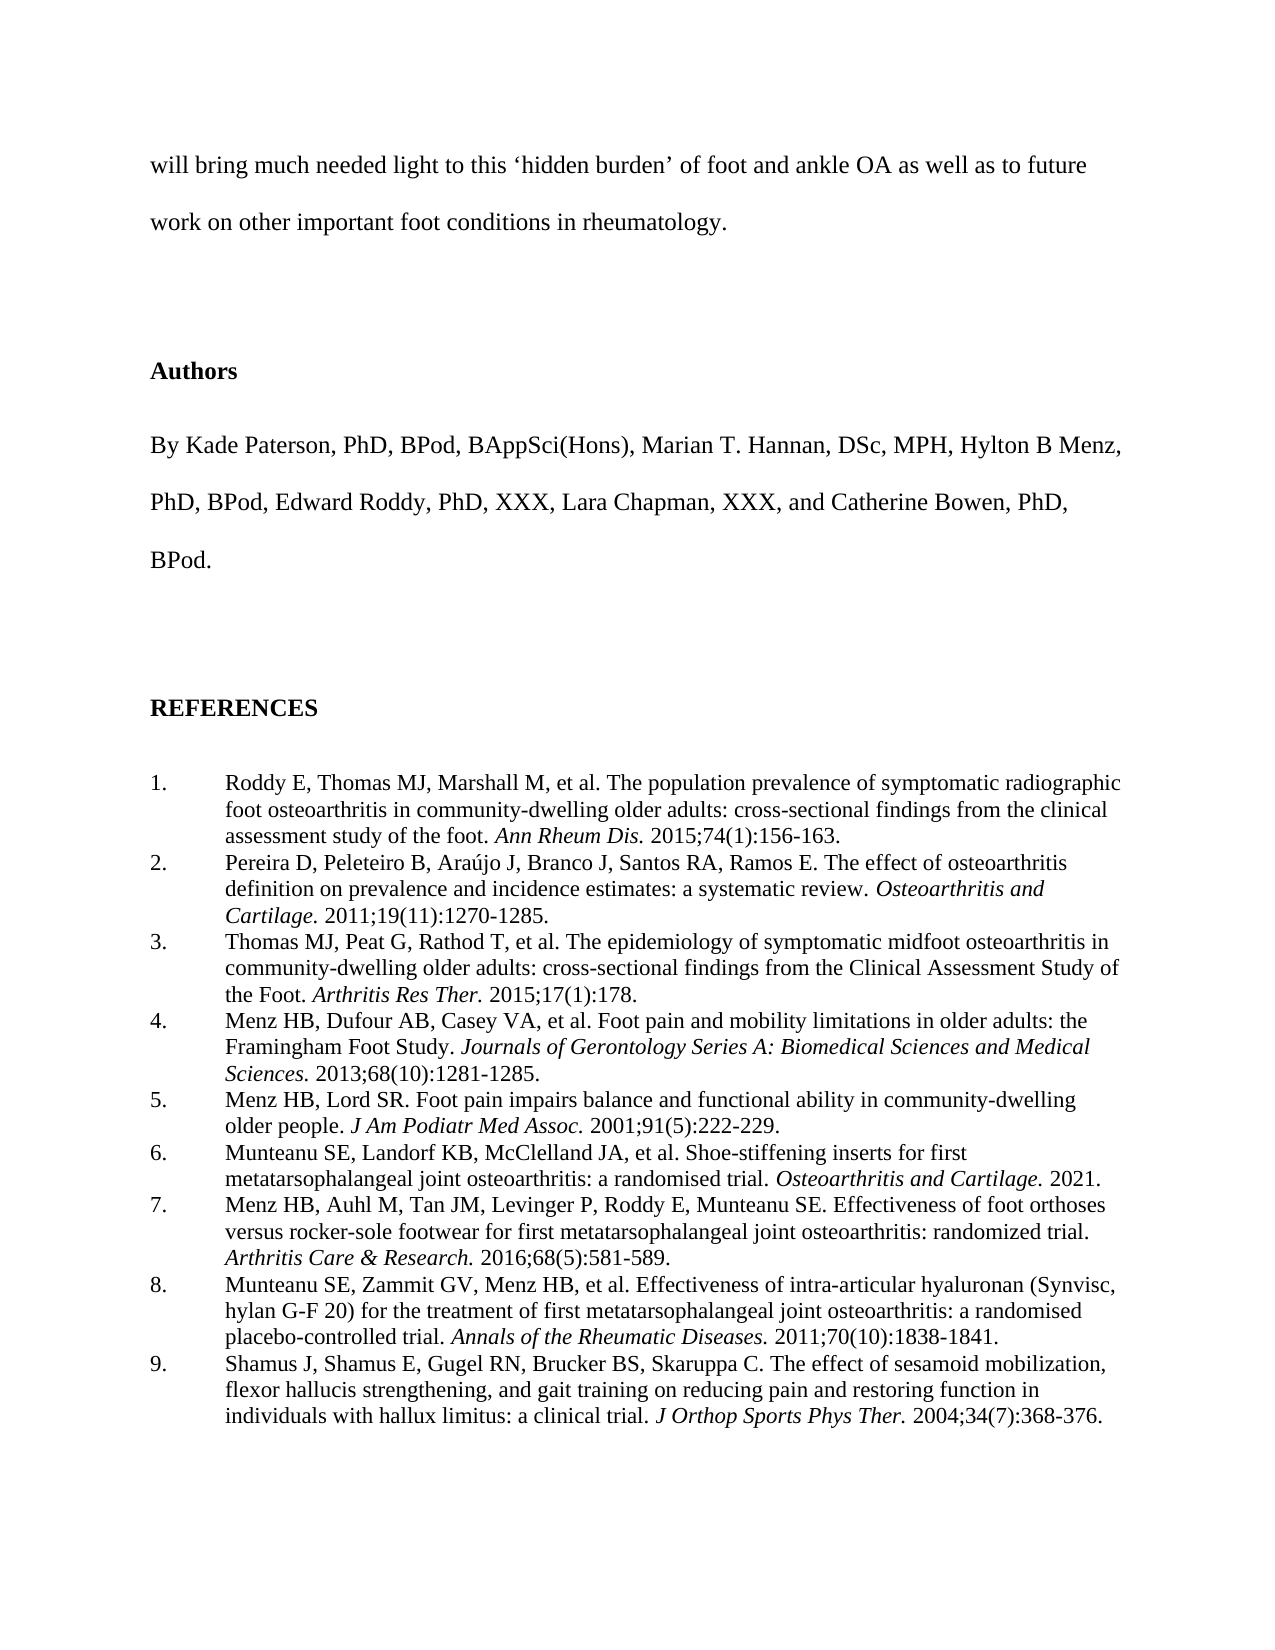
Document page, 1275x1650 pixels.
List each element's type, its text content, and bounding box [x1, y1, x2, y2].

text 4. Menz HB, Dufour AB, Casey VA, et al. Foot pain and mobility limitations in older adults: the Framingham Foot Study. Journals of Gerontology Series A: Biomedical Sciences and Medical Sciences. 2013;68(10):1281-1285. [150, 1007, 1125, 1086]
text 9. Shamus J, Shamus E, Gugel RN, Brucker BS, Skaruppa C. The effect of sesamoid mobilization, flexor hallucis strengthening, and gait training on reducing pain and restoring function in individuals with hallux limitus: a clinical trial. J Orthop Sports Phys Ther. 2004;34(7):368-376. [150, 1350, 1125, 1429]
text By Kade Paterson, PhD, BPod, BAppSci(Hons), Marian T. Hannan, DSc, MPH, Hylton B Menz, PhD, BPod, Edward Roddy, PhD, XXX, Lara Chapman, XXX, and Catherine Bowen, PhD, BPod. [150, 430, 1125, 574]
text 6. Munteanu SE, Landorf KB, McClelland JA, et al. Shoe-stiffening inserts for first metatarsophalangeal joint osteoarthritis: a randomised trial. Osteoarthritis and Cartilage. 2021. [150, 1139, 1125, 1192]
text 1. Roddy E, Thomas MJ, Marshall M, et al. The population prevalence of symptomatic radiographic foot osteoarthritis in community-dwelling older adults: cross-sectional findings from the clinical assessment study of the foot. Ann Rheum Dis. 2015;74(1):156-163. [150, 767, 1125, 849]
text 3. Thomas MJ, Peat G, Rathod T, et al. The epidemiology of symptomatic midfoot osteoarthritis in community-dwelling older adults: cross-sectional findings from the Clinical Assessment Study of the Foot. Arthritis Res Ther. 2015;17(1):178. [150, 928, 1125, 1007]
text 7. Menz HB, Auhl M, Tan JM, Levinger P, Roddy E, Munteanu SE. Effectiveness of foot orthoses versus rocker-sole footwear for first metatarsophalangeal joint osteoarthritis: randomized trial. Arthritis Care & Research. 2016;68(5):581-589. [150, 1192, 1125, 1271]
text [150, 150, 1125, 236]
text 5. Menz HB, Lord SR. Foot pain impairs balance and functional ability in community-dwelling older people. J Am Podiatr Med Assoc. 2001;91(5):222-229. [150, 1086, 1125, 1139]
text 8. Munteanu SE, Zammit GV, Menz HB, et al. Effectiveness of intra-articular hyaluronan (Synvisc, hylan G-F 20) for the treatment of first metatarsophalangeal joint osteoarthritis: a randomised placebo-controlled trial. Annals of the Rheumatic Diseases. 2011;70(10):1838-1841. [150, 1271, 1125, 1350]
text Authors [150, 356, 1125, 384]
text 2. Pereira D, Peleteiro B, Araújo J, Branco J, Santos RA, Ramos E. The effect of osteoarthritis definition on prevalence and incidence estimates: a systematic review. Osteoarthritis and Cartilage. 2011;19(11):1270-1285. [150, 849, 1125, 928]
text REFERENCES [150, 693, 1125, 722]
